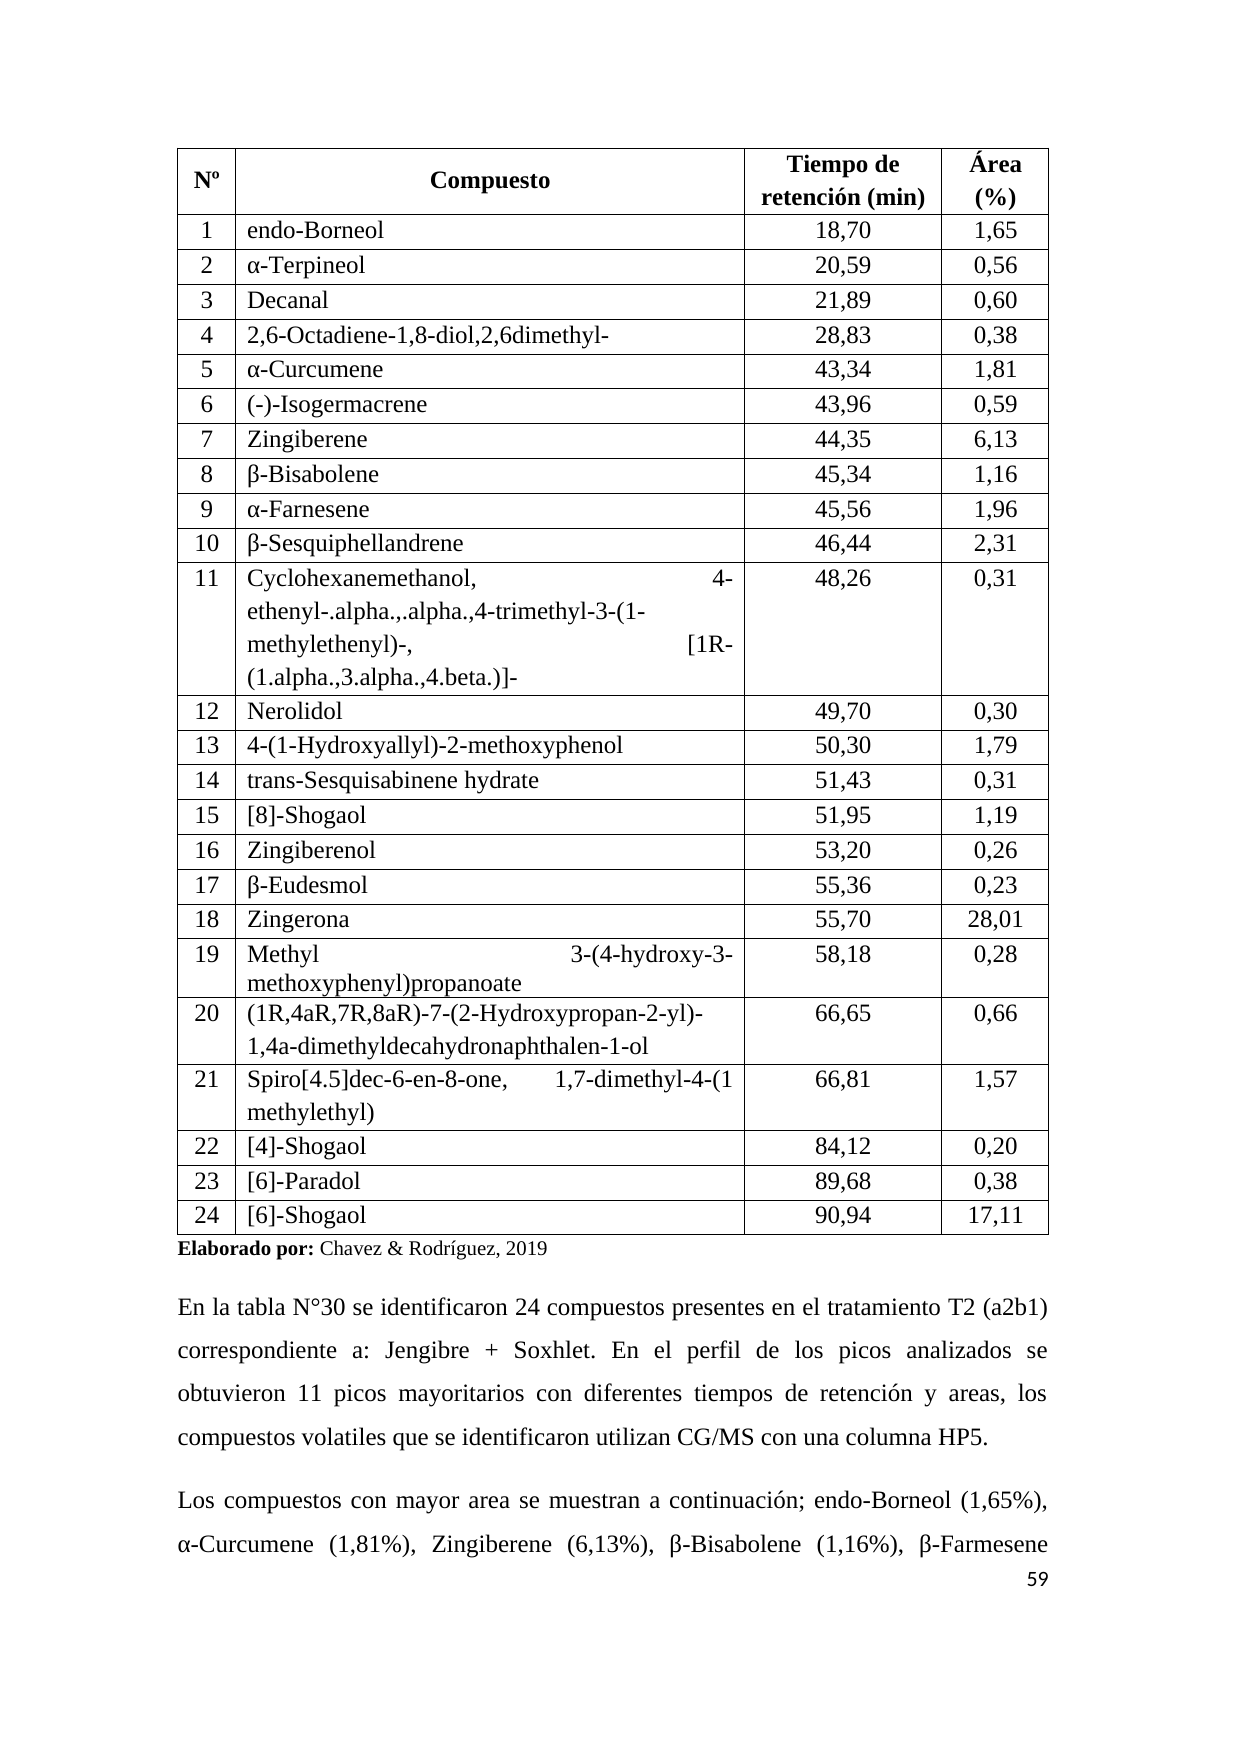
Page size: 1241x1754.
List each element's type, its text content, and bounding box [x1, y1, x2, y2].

table_cell (-)-Isogermacrene [236, 389, 744, 423]
table_cell [8]-Shogaol [236, 800, 744, 834]
table_header Nº [178, 149, 235, 214]
table_cell 90,94 [745, 1201, 941, 1234]
table_cell Methyl 3-(4-hydroxy-3-methoxyphenyl)propanoate [236, 939, 744, 997]
table_cell 1,79 [942, 731, 1048, 764]
table_cell 66,65 [745, 998, 941, 1063]
table_cell 0,26 [942, 835, 1048, 869]
table_cell Nerolidol [236, 696, 744, 729]
table_cell 9 [178, 494, 235, 527]
table_cell 0,31 [942, 765, 1048, 799]
table_cell 13 [178, 731, 235, 764]
table_cell Zingerona [236, 905, 744, 938]
table_cell 4-(1-Hydroxyallyl)-2-methoxyphenol [236, 731, 744, 764]
table_cell 21 [178, 1065, 235, 1130]
table_cell 66,81 [745, 1065, 941, 1130]
table_cell 84,12 [745, 1131, 941, 1165]
table_cell 20,59 [745, 250, 941, 284]
table_cell Decanal [236, 285, 744, 319]
table_cell 2 [178, 250, 235, 284]
table_cell 14 [178, 765, 235, 799]
table_cell α-Farnesene [236, 494, 744, 527]
table_cell Cyclohexanemethanol, 4-ethenyl-.alpha.,.alpha.,4-trimethyl-3-(1-methylethenyl)-, [1R-(1.alpha.,3.alpha.,4.beta.)]- [236, 563, 744, 695]
table_cell 51,43 [745, 765, 941, 799]
table_cell endo-Borneol [236, 215, 744, 249]
table_cell 18 [178, 905, 235, 938]
table_cell Zingiberenol [236, 835, 744, 869]
table_cell 8 [178, 459, 235, 493]
table_cell 0,20 [942, 1131, 1048, 1165]
table_cell [6]-Shogaol [236, 1201, 744, 1234]
table_cell 1,57 [942, 1065, 1048, 1130]
table_cell 50,30 [745, 731, 941, 764]
table_cell 24 [178, 1201, 235, 1234]
table_cell 1,81 [942, 355, 1048, 388]
table_cell 21,89 [745, 285, 941, 319]
table_header Tiempo de retención (min) [745, 149, 941, 214]
table_cell 1 [178, 215, 235, 249]
table_cell 2,31 [942, 529, 1048, 562]
table_cell 0,56 [942, 250, 1048, 284]
table_cell 53,20 [745, 835, 941, 869]
table_cell β-Bisabolene [236, 459, 744, 493]
table_cell [4]-Shogaol [236, 1131, 744, 1165]
table_cell 23 [178, 1166, 235, 1199]
table_cell 45,34 [745, 459, 941, 493]
table_cell trans-Sesquisabinene hydrate [236, 765, 744, 799]
table_cell α-Curcumene [236, 355, 744, 388]
table_cell 19 [178, 939, 235, 997]
table_cell 43,34 [745, 355, 941, 388]
table_cell 6,13 [942, 424, 1048, 458]
table_cell 44,35 [745, 424, 941, 458]
table_cell [6]-Paradol [236, 1166, 744, 1199]
table_cell 0,66 [942, 998, 1048, 1063]
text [177, 1486, 1048, 1557]
table_cell 58,18 [745, 939, 941, 997]
table_cell 6 [178, 389, 235, 423]
table_cell 1,16 [942, 459, 1048, 493]
table_cell 55,36 [745, 870, 941, 903]
table_cell 1,96 [942, 494, 1048, 527]
table_cell (1R,4aR,7R,8aR)-7-(2-Hydroxypropan-2-yl)-1,4a-dimethyldecahydronaphthalen-1-ol [236, 998, 744, 1063]
table_cell 0,60 [942, 285, 1048, 319]
table_cell α-Terpineol [236, 250, 744, 284]
table_cell 51,95 [745, 800, 941, 834]
table_cell 49,70 [745, 696, 941, 729]
table_cell 0,31 [942, 563, 1048, 695]
table_cell 2,6-Octadiene-1,8-diol,2,6dimethyl- [236, 320, 744, 353]
table_cell 89,68 [745, 1166, 941, 1199]
table_cell 17,11 [942, 1201, 1048, 1234]
table_cell 18,70 [745, 215, 941, 249]
table_cell 7 [178, 424, 235, 458]
table_cell 17 [178, 870, 235, 903]
table_cell 16 [178, 835, 235, 869]
table_cell 0,38 [942, 1166, 1048, 1199]
table_cell 15 [178, 800, 235, 834]
table_cell 28,83 [745, 320, 941, 353]
table_cell 10 [178, 529, 235, 562]
table_cell 11 [178, 563, 235, 695]
table_cell 4 [178, 320, 235, 353]
table_cell 20 [178, 998, 235, 1063]
table_header Compuesto [236, 149, 744, 214]
table_cell β-Eudesmol [236, 870, 744, 903]
table_cell 48,26 [745, 563, 941, 695]
table_cell 0,23 [942, 870, 1048, 903]
table_cell 46,44 [745, 529, 941, 562]
table_cell 28,01 [942, 905, 1048, 938]
table_cell Zingiberene [236, 424, 744, 458]
table_cell β-Sesquiphellandrene [236, 529, 744, 562]
table_header Área (%) [942, 149, 1048, 214]
table_cell 0,28 [942, 939, 1048, 997]
table_cell 12 [178, 696, 235, 729]
table_cell 45,56 [745, 494, 941, 527]
table_cell 0,59 [942, 389, 1048, 423]
table_cell Spiro[4.5]dec-6-en-8-one, 1,7-dimethyl-4-(1 methylethyl) [236, 1065, 744, 1130]
table_cell 22 [178, 1131, 235, 1165]
table_cell 0,38 [942, 320, 1048, 353]
table_cell 3 [178, 285, 235, 319]
table_cell 55,70 [745, 905, 941, 938]
table_cell 5 [178, 355, 235, 388]
text Elaborado por: Chavez & Rodríguez, 2019 [177, 1235, 1048, 1259]
text En la tabla N°30 se identificaron 24 compuestos presentes en el tratamiento T2 (a2b1) correspondiente a: Jengibre + Soxhlet. En el perfil de los picos analizados se obtuvieron 11 picos mayoritarios con diferentes tiempos de retención y areas, los compuestos volatiles que se identificaron utilizan CG/MS con una columna HP5. [177, 1292, 1048, 1450]
table_cell 1,65 [942, 215, 1048, 249]
table_cell 1,19 [942, 800, 1048, 834]
table_cell 0,30 [942, 696, 1048, 729]
table_cell 43,96 [745, 389, 941, 423]
